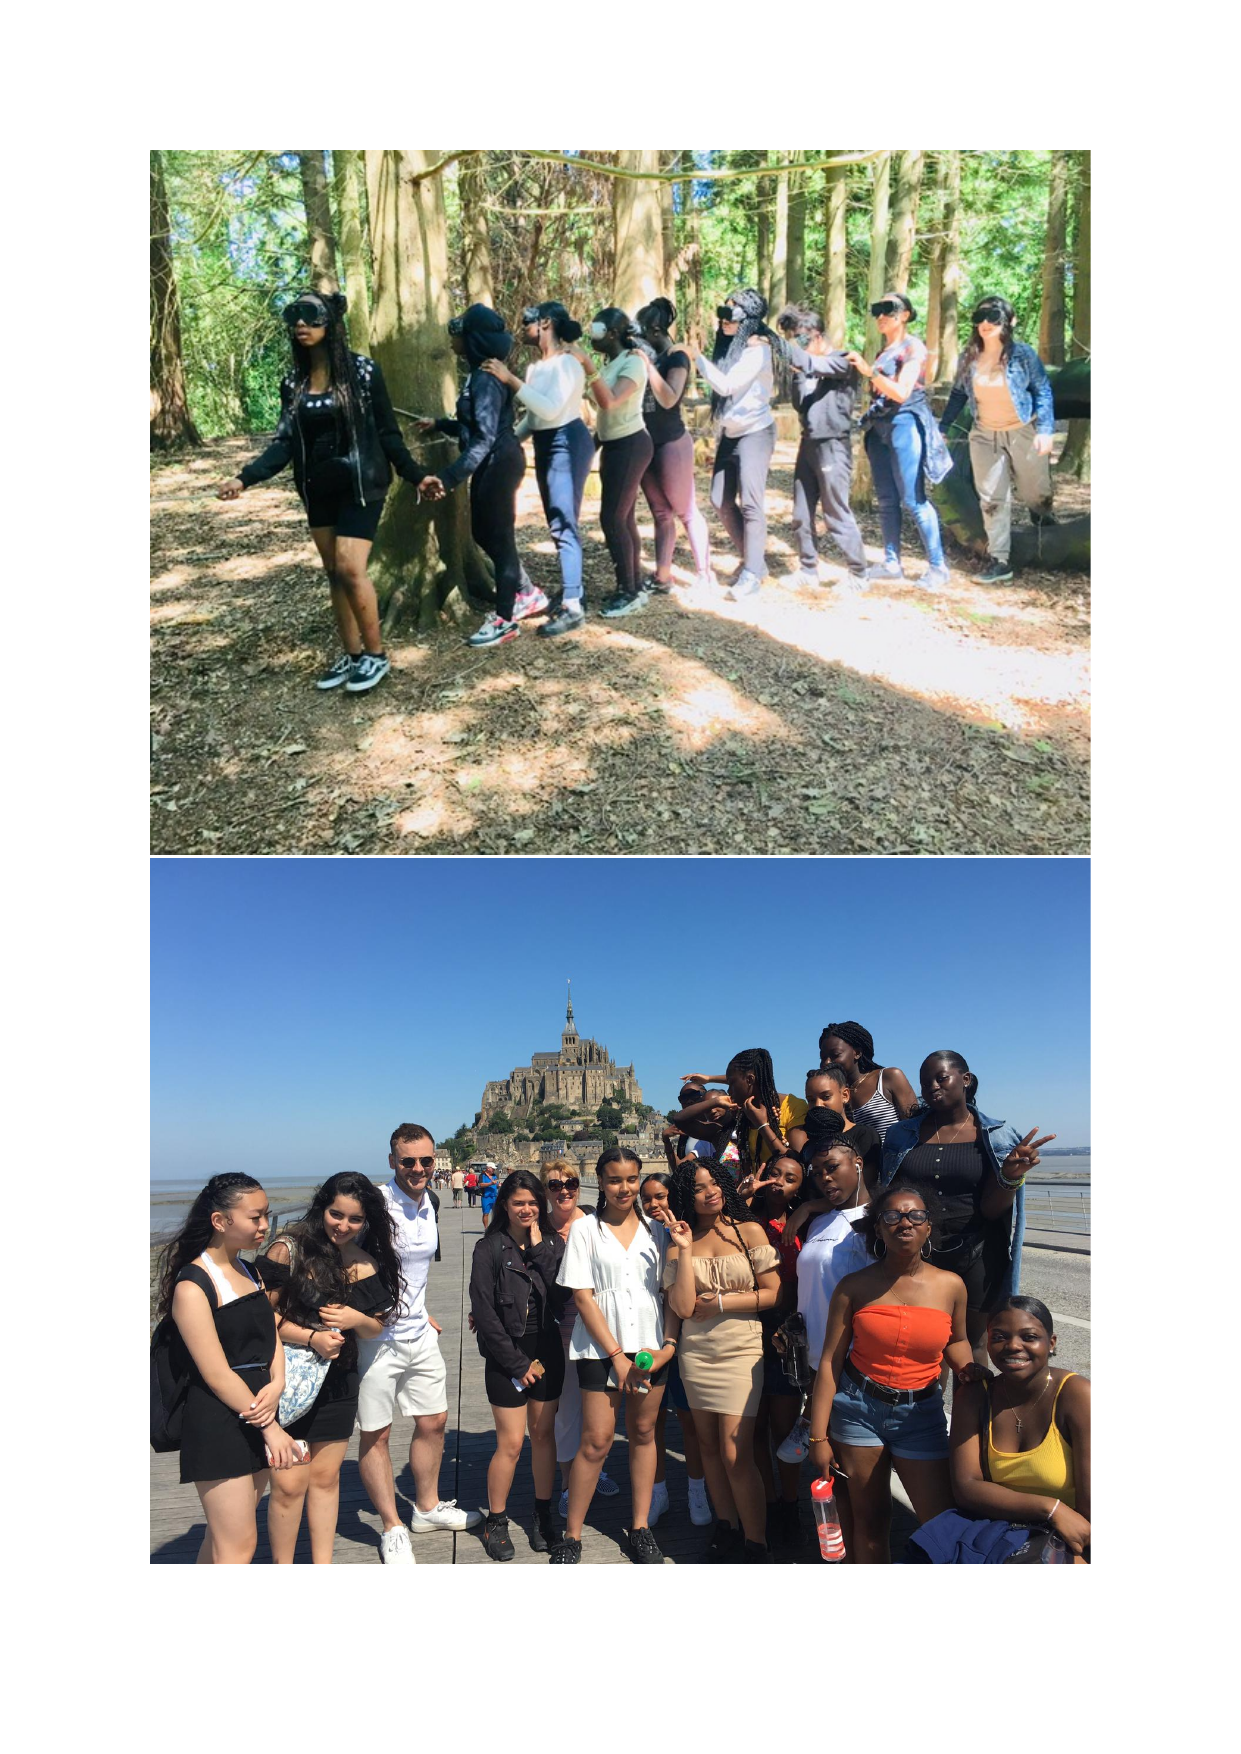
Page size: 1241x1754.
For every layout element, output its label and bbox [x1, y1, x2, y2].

picture [150, 150, 1091, 855]
picture [150, 858, 1091, 1564]
